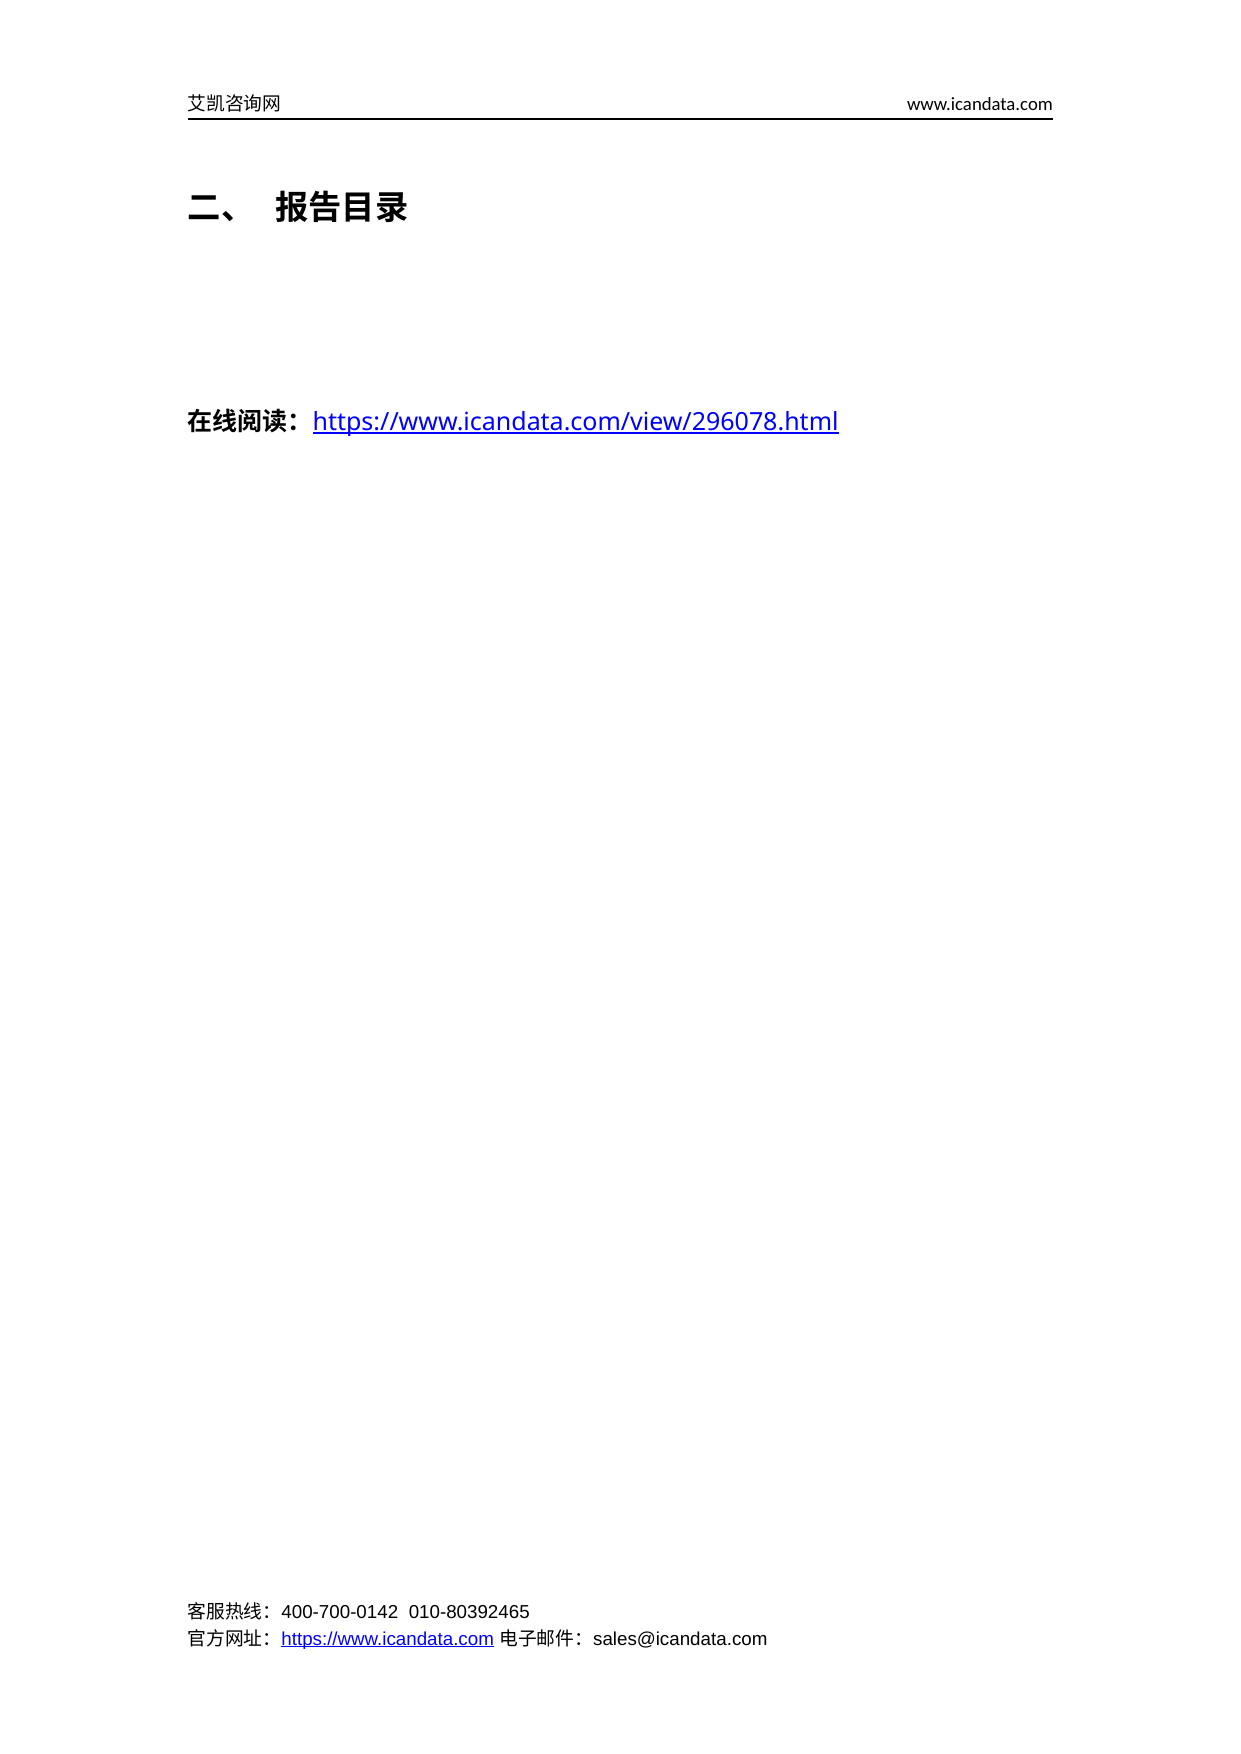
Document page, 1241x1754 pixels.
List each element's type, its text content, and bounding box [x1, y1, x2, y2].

text 在线阅读：https://www.icandata.com/view/296078.html [187, 387, 1053, 452]
subtitle 报告目录 [187, 172, 1053, 237]
